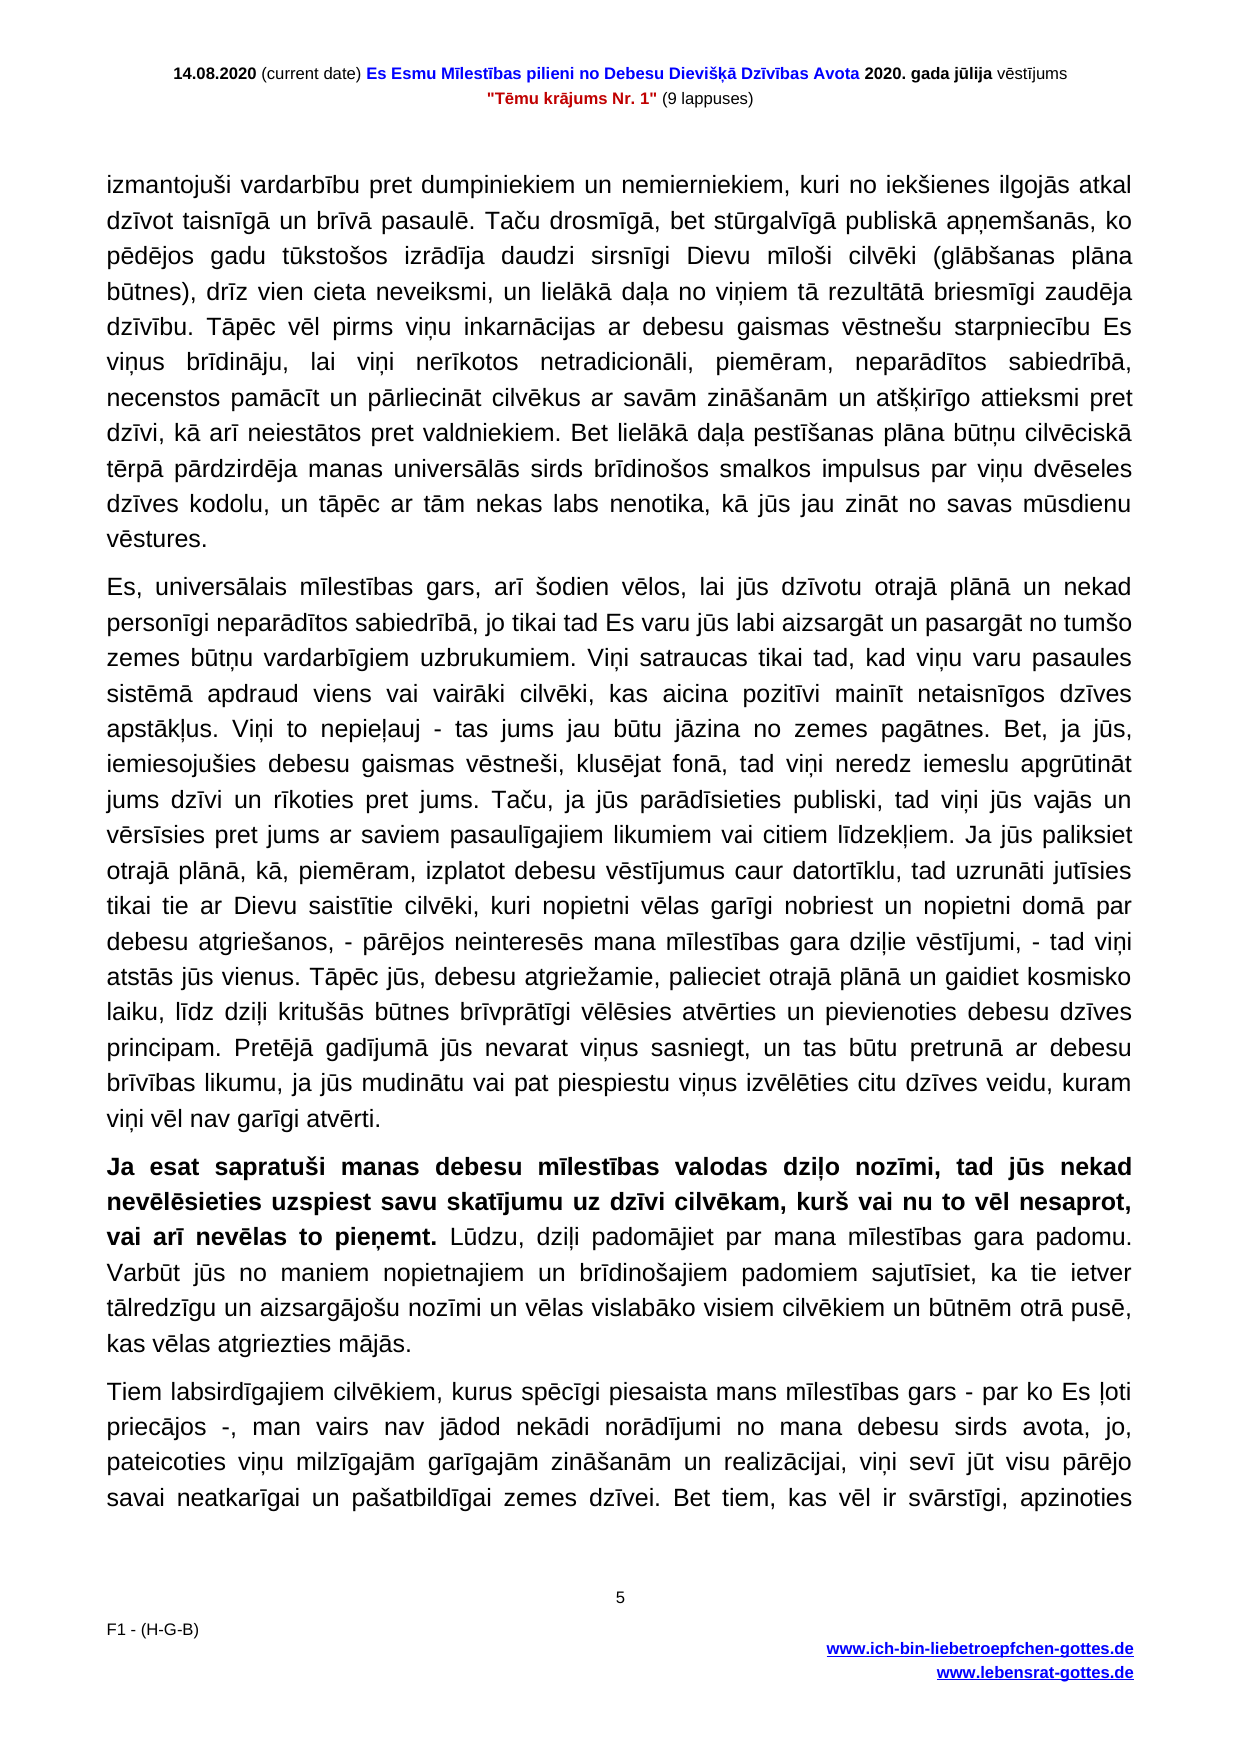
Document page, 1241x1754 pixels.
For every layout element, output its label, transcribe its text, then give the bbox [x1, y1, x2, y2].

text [106, 165, 1134, 555]
text Ja esat sapratuši manas debesu mīlestības valodas dziļo nozīmi, tad jūs nekad nevēlēsieties uzspiest savu skatījumu uz dzīvi cilvēkam, kurš vai nu to vēl nesaprot, vai arī nevēlas to pieņemt. Lūdzu, dziļi padomājiet par mana mīlestības gara padomu. Varbūt jūs no maniem nopietnajiem un brīdinošajiem padomiem sajutīsiet, ka tie ietver tālredzīgu un aizsargājošu nozīmi un vēlas vislabāko visiem cilvēkiem un būtnēm otrā pusē, kas vēlas atgriezties mājās. [106, 1147, 1134, 1359]
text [106, 1372, 1134, 1513]
text Es, universālais mīlestības gars, arī šodien vēlos, lai jūs dzīvotu otrajā plānā un nekad personīgi neparādītos sabiedrībā, jo tikai tad Es varu jūs labi aizsargāt un pasargāt no tumšo zemes būtņu vardarbīgiem uzbrukumiem. Viņi satraucas tikai tad, kad viņu varu pasaules sistēmā apdraud viens vai vairāki cilvēki, kas aicina pozitīvi mainīt netaisnīgos dzīves apstākļus. Viņi to nepieļauj - tas jums jau būtu jāzina no zemes pagātnes. Bet, ja jūs, iemiesojušies debesu gaismas vēstneši, klusējat fonā, tad viņi neredz iemeslu apgrūtināt jums dzīvi un rīkoties pret jums. Taču, ja jūs parādīsieties publiski, tad viņi jūs vajās un vērsīsies pret jums ar saviem pasaulīgajiem likumiem vai citiem līdzekļiem. Ja jūs paliksiet otrajā plānā, kā, piemēram, izplatot debesu vēstījumus caur datortīklu, tad uzrunāti jutīsies tikai tie ar Dievu saistītie cilvēki, kuri nopietni vēlas garīgi nobriest un nopietni domā par debesu atgriešanos, - pārējos neinteresēs mana mīlestības gara dziļie vēstījumi, - tad viņi atstās jūs vienus. Tāpēc jūs, debesu atgriežamie, palieciet otrajā plānā un gaidiet kosmisko laiku, līdz dziļi kritušās būtnes brīvprātīgi vēlēsies atvērties un pievienoties debesu dzīves principam. Pretējā gadījumā jūs nevarat viņus sasniegt, un tas būtu pretrunā ar debesu brīvības likumu, ja jūs mudinātu vai pat piespiestu viņus izvēlēties citu dzīves veidu, kuram viņi vēl nav garīgi atvērti. [106, 567, 1134, 1134]
